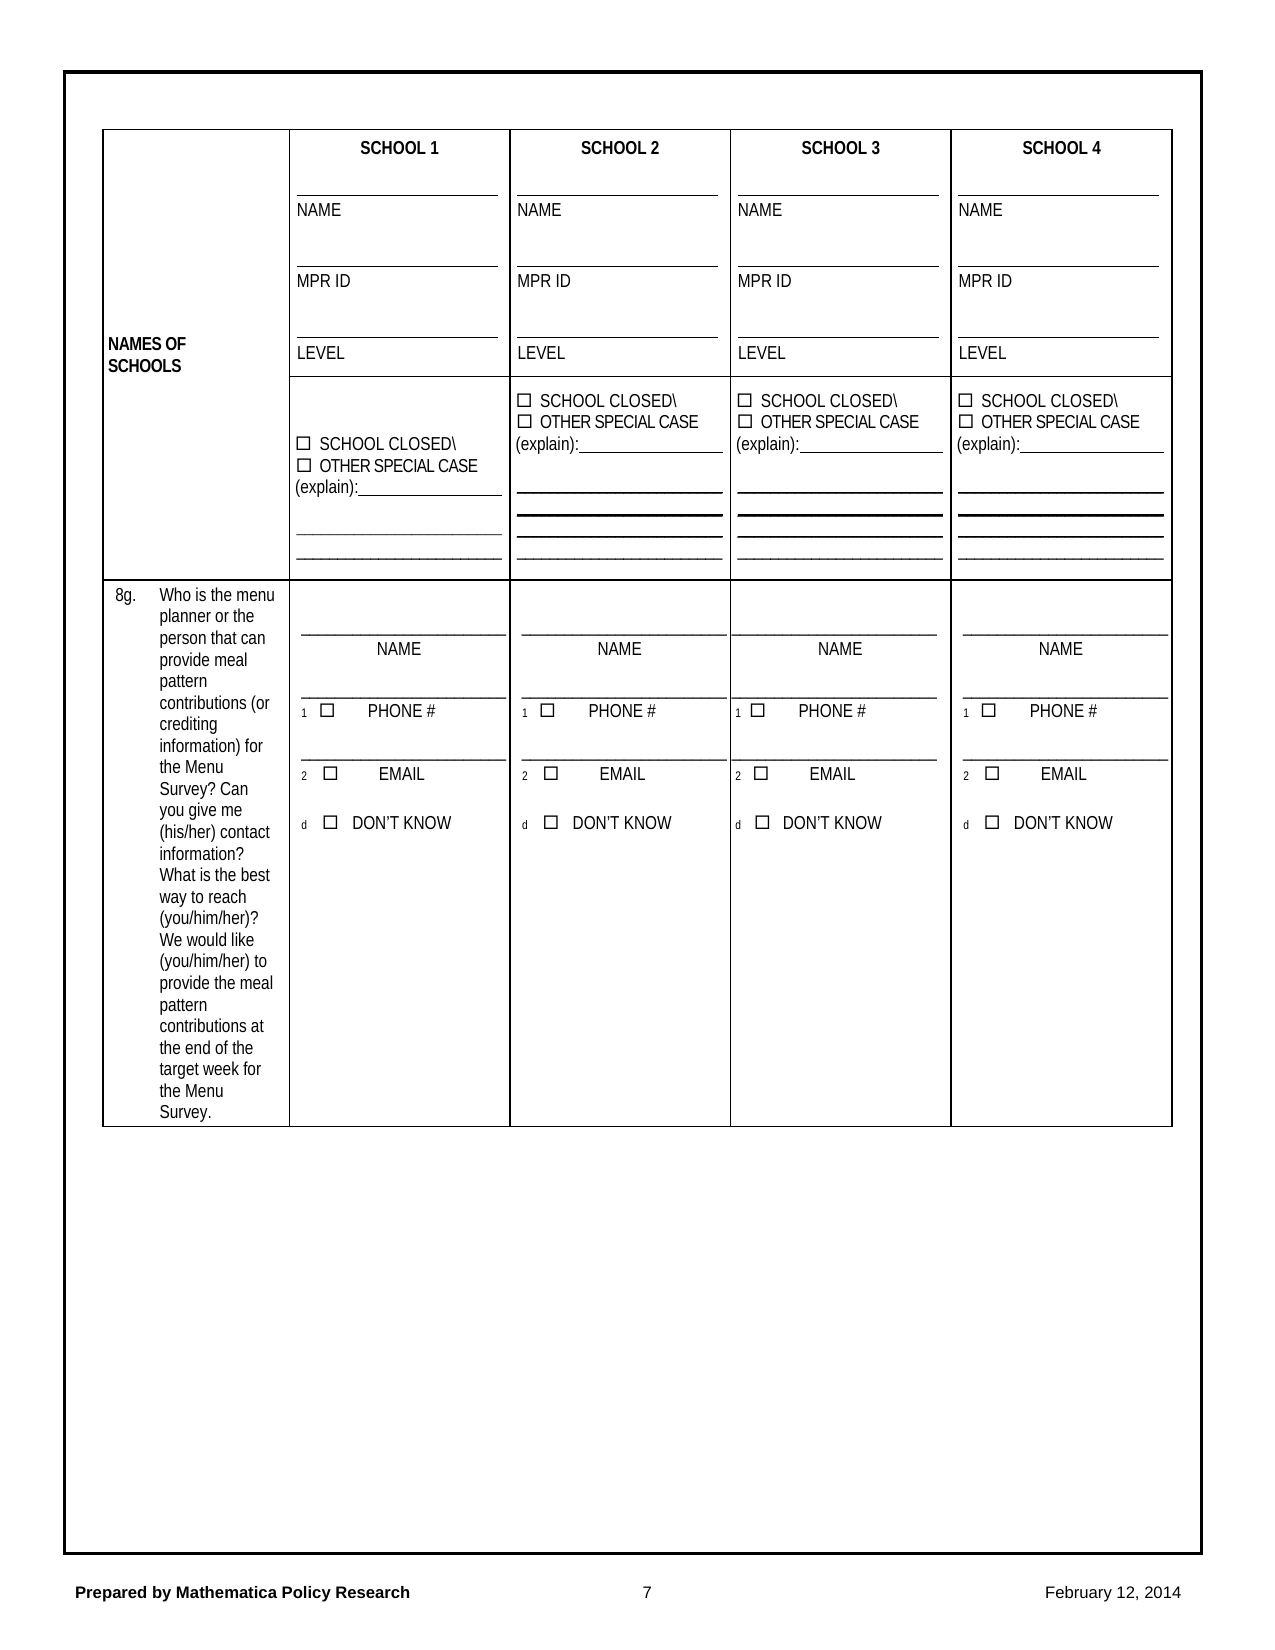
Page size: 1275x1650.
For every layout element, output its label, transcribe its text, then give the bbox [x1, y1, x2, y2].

table_cell 8g. Who is the menu planner or the person that can provide meal pattern contributions (or crediting information) for the Menu Survey? Can you give me (his/her) contact information? What is the best way to reach (you/him/her)? We would like (you/him/her) to provide the meal pattern contributions at the end of the target week for the Menu Survey. [104, 581, 289, 1126]
table_header SCHOOL 3 NAME MPR ID LEVEL [731, 130, 950, 376]
table_header NAMES OF SCHOOLS [104, 130, 289, 579]
table_cell SCHOOL CLOSED\ OTHER SPECIAL CASE (explain): [511, 377, 730, 579]
table_cell NAME 1 PHONE # 2 EMAIL d Don’t know [952, 581, 1171, 1126]
table_cell SCHOOL CLOSED\ OTHER SPECIAL CASE (explain): [731, 377, 950, 579]
table_header SCHOOL 2 NAME MPR ID LEVEL [511, 130, 730, 376]
table_header SCHOOL 1 NAME MPR ID LEVEL [290, 130, 509, 376]
table_cell SCHOOL CLOSED\ OTHER SPECIAL CASE (explain): [952, 377, 1171, 579]
table_cell NAME 1 PHONE # 2 EMAIL d Don’t know [511, 581, 730, 1126]
table_cell SCHOOL CLOSED\ OTHER SPECIAL CASE (explain): [290, 377, 509, 579]
table_cell NAME 1 PHONE # 2 EMAIL d Don’t know [290, 581, 509, 1126]
table_header SCHOOL 4 NAME MPR ID LEVEL [952, 130, 1171, 376]
table_cell NAME 1 PHONE # 2 EMAIL d Don’t know [731, 581, 950, 1126]
